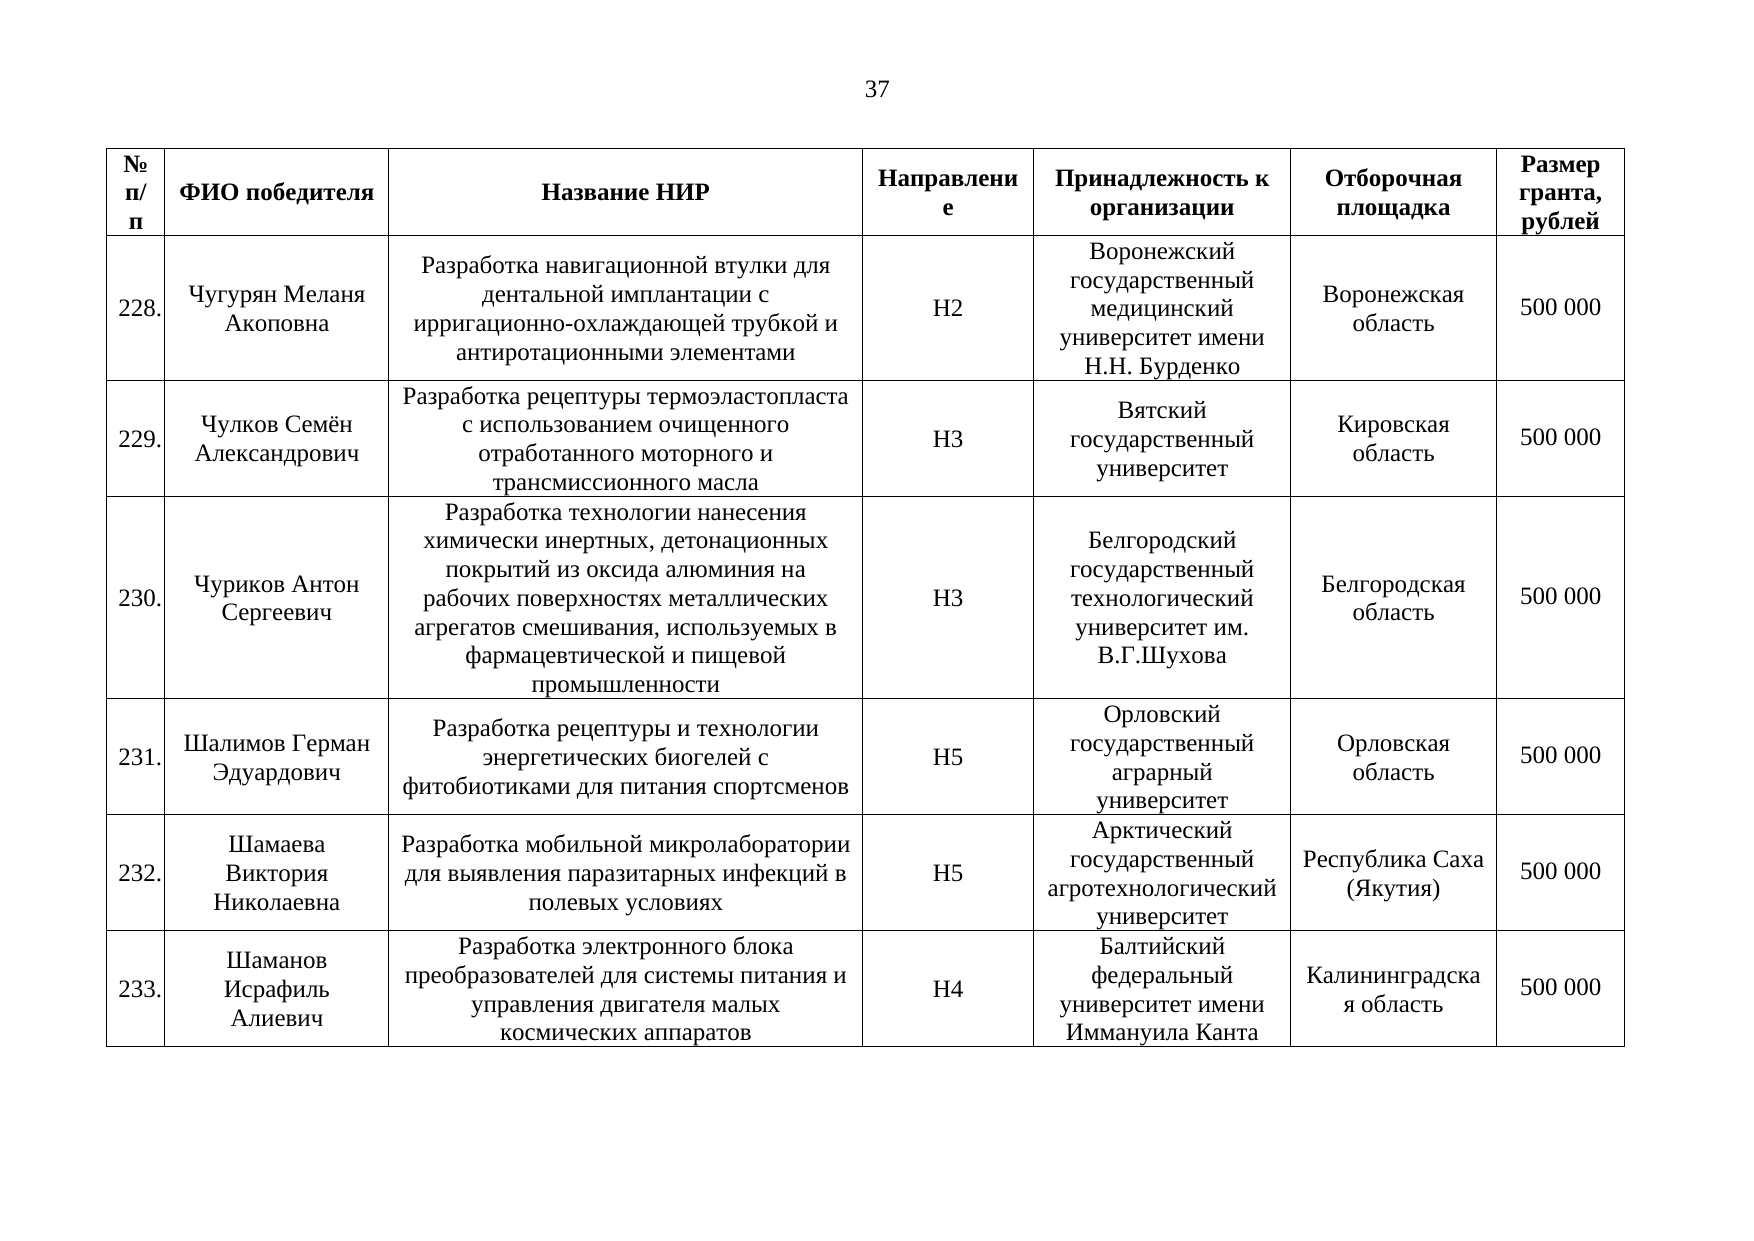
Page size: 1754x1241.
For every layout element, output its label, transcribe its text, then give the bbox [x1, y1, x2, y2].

table_cell 500 000 [1497, 381, 1624, 496]
table_cell Арктический государственный агротехнологический университет [1034, 815, 1290, 930]
table_cell 500 000 [1497, 931, 1624, 1046]
table_cell Разработка навигационной втулки для дентальной имплантации с ирригационно-охлаждающей трубкой и антиротационными элементами [389, 236, 862, 380]
table_cell Калининградская область [1291, 931, 1496, 1046]
table_cell Балтийский федеральный университет имени Иммануила Канта [1034, 931, 1290, 1046]
table_header Название НИР [389, 149, 862, 235]
table_header Принадлежность к организации [1034, 149, 1290, 235]
table_cell Н2 [863, 236, 1033, 380]
table_cell Орловская область [1291, 699, 1496, 814]
table_header Направление [863, 149, 1033, 235]
table_cell 500 000 [1497, 699, 1624, 814]
table_cell Н3 [863, 381, 1033, 496]
table_cell Н3 [863, 497, 1033, 698]
table_cell Кировская область [1291, 381, 1496, 496]
table_cell Н5 [863, 699, 1033, 814]
table_cell Шаманов Исрафиль Алиевич [165, 931, 388, 1046]
table_cell Шалимов Герман Эдуардович [165, 699, 388, 814]
table_cell Воронежский государственный медицинский университет имени Н.Н. Бурденко [1034, 236, 1290, 380]
table_cell Разработка рецептуры термоэластопласта с использованием очищенного отработанного моторного и трансмиссионного масла [389, 381, 862, 496]
table_cell 500 000 [1497, 236, 1624, 380]
table_cell Орловский государственный аграрный университет [1034, 699, 1290, 814]
table_cell Разработка электронного блока преобразователей для системы питания и управления двигателя малых космических аппаратов [389, 931, 862, 1046]
table_cell Разработка технологии нанесения химически инертных, детонационных покрытий из оксида алюминия на рабочих поверхностях металлических агрегатов смешивания, используемых в фармацевтической и пищевой промышленности [389, 497, 862, 698]
table_cell Белгородская область [1291, 497, 1496, 698]
table_cell Н5 [863, 815, 1033, 930]
table_cell Разработка мобильной микролаборатории для выявления паразитарных инфекций в полевых условиях [389, 815, 862, 930]
table_header Размер гранта, рублей [1497, 149, 1624, 235]
table_cell Н4 [863, 931, 1033, 1046]
table_cell [107, 815, 164, 930]
table_cell 500 000 [1497, 497, 1624, 698]
table_cell Белгородский государственный технологический университет им. В.Г.Шухова [1034, 497, 1290, 698]
table_cell [107, 931, 164, 1046]
table_cell [107, 236, 164, 380]
table_cell [107, 381, 164, 496]
table_cell Чулков Семён Александрович [165, 381, 388, 496]
table_header ФИО победителя [165, 149, 388, 235]
table_cell Чуриков Антон Сергеевич [165, 497, 388, 698]
table_cell Воронежская область [1291, 236, 1496, 380]
table_cell [107, 699, 164, 814]
table_cell Шамаева Виктория Николаевна [165, 815, 388, 930]
table_cell [107, 497, 164, 698]
table_cell Разработка рецептуры и технологии энергетических биогелей с фитобиотиками для питания спортсменов [389, 699, 862, 814]
table_cell Вятский государственный университет [1034, 381, 1290, 496]
table_header № п/п [107, 149, 164, 235]
table_cell 500 000 [1497, 815, 1624, 930]
table_header Отборочная площадка [1291, 149, 1496, 235]
table_cell Чугурян Меланя Акоповна [165, 236, 388, 380]
table_cell Республика Саха (Якутия) [1291, 815, 1496, 930]
